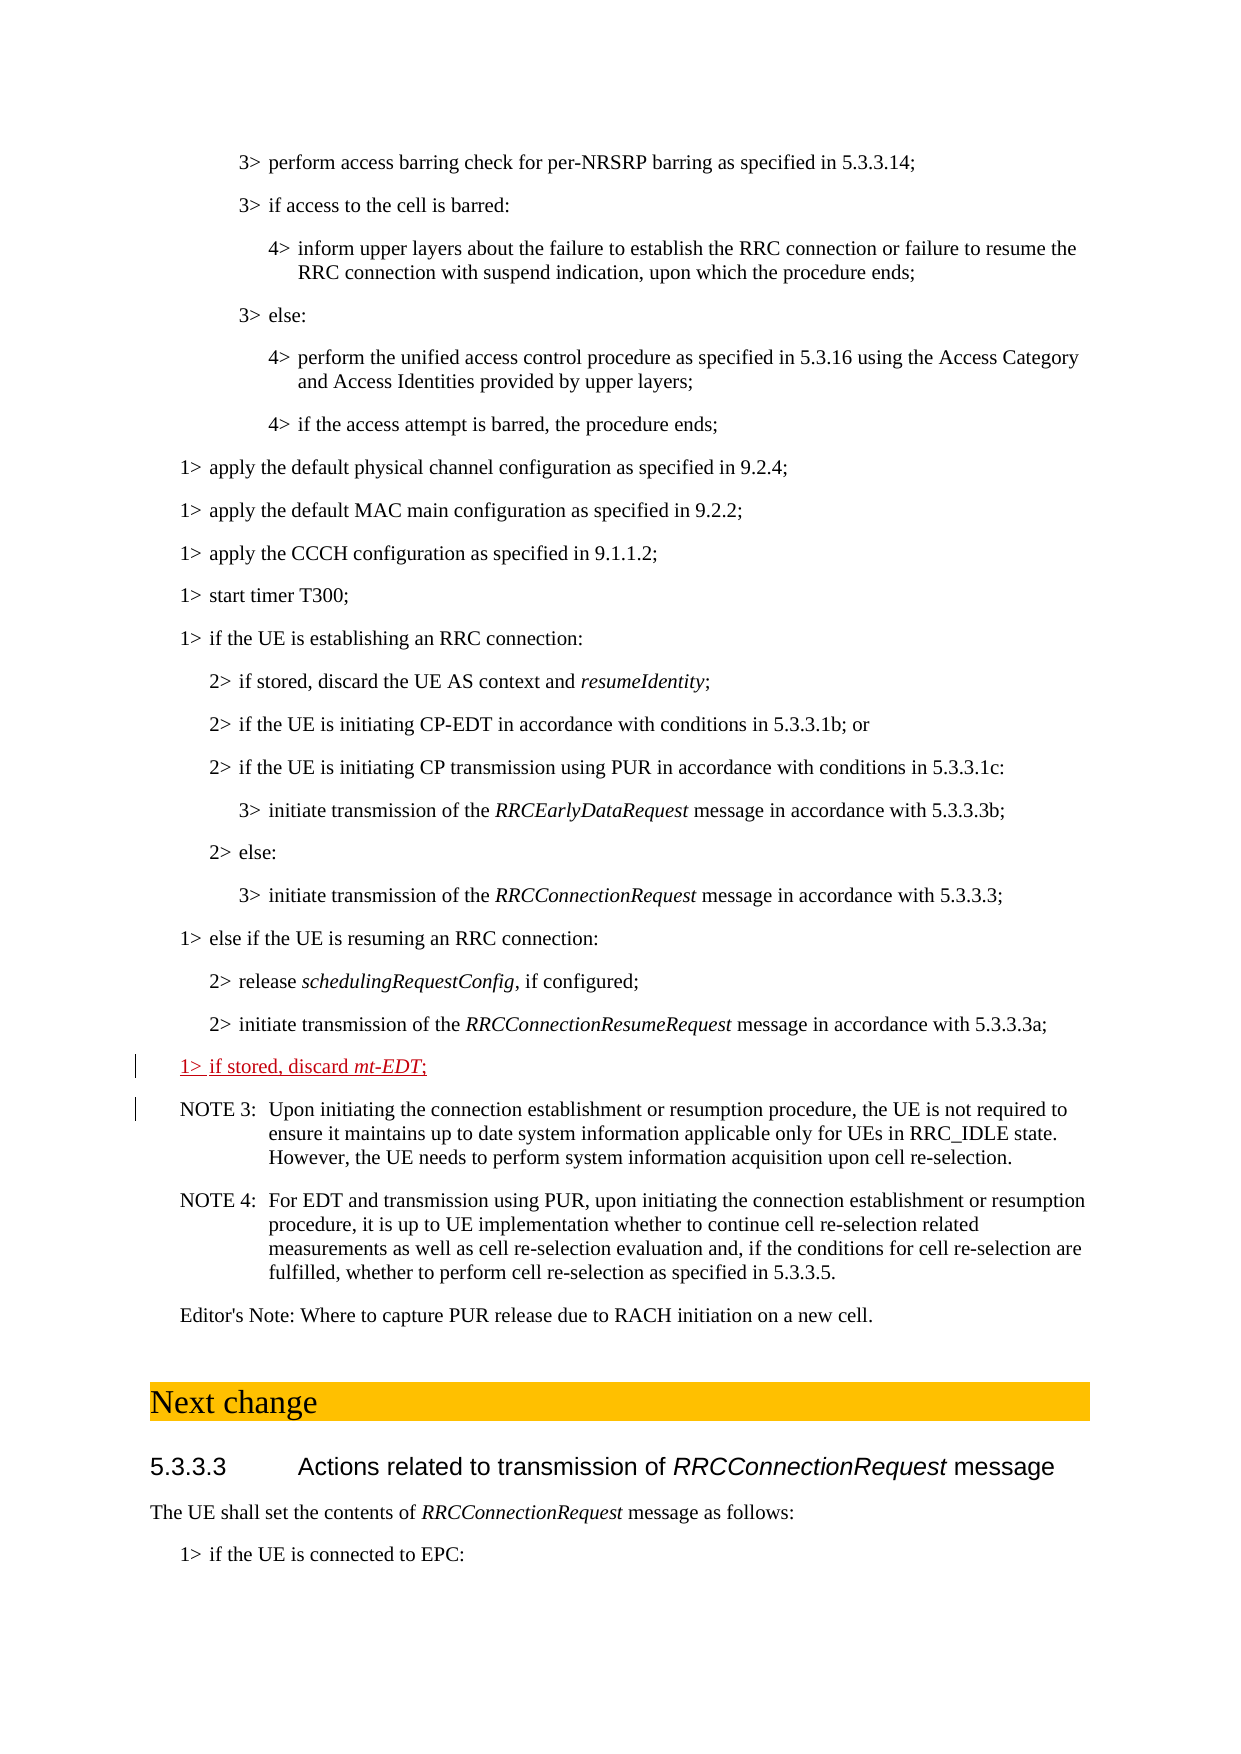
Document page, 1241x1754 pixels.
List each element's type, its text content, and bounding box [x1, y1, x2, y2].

text 3> initiate transmission of the RRCEarlyDataRequest message in accordance with 5.3.3.3b; [239, 797, 1090, 822]
text 4> if the access attempt is barred, the procedure ends; [268, 412, 1090, 436]
text 1> if the UE is connected to EPC: [179, 1542, 1090, 1566]
text 3> perform access barring check for per-NRSRP barring as specified in 5.3.3.14; [239, 150, 1090, 174]
text 2> if the UE is initiating CP transmission using PUR in accordance with conditions in 5.3.3.1c: [209, 755, 1090, 779]
text 1> start timer T300; [179, 583, 1090, 607]
text 1> apply the CCCH configuration as specified in 9.1.1.2; [179, 541, 1090, 565]
text 2> initiate transmission of the RRCConnectionResumeRequest message in accordance with 5.3.3.3a; [209, 1012, 1090, 1036]
text 2> release schedulingRequestConfig, if configured; [209, 969, 1090, 993]
text Editor's Note: Where to capture PUR release due to RACH initiation on a new cell. [179, 1303, 1090, 1327]
text 2> if stored, discard the UE AS context and resumeIdentity; [209, 669, 1090, 693]
text NOTE 3: Upon initiating the connection establishment or resumption procedure, the UE is not required to ensure it maintains up to date system information applicable only for UEs in RRC_IDLE state. However, the UE needs to perform system information acquisition upon cell re-selection. [179, 1097, 1090, 1169]
text 3> if access to the cell is barred: [239, 193, 1090, 217]
subtitle 5.3.3.3 Actions related to transmission of RRCConnectionRequest message [150, 1452, 1090, 1481]
text 1> if the UE is establishing an RRC connection: [179, 626, 1090, 650]
text 4> inform upper layers about the failure to establish the RRC connection or failure to resume the RRC connection with suspend indication, upon which the procedure ends; [268, 236, 1090, 284]
text 3> else: [239, 302, 1090, 327]
text The UE shall set the contents of RRCConnectionRequest message as follows: [150, 1499, 1090, 1524]
text 3> initiate transmission of the RRCConnectionRequest message in accordance with 5.3.3.3; [239, 883, 1090, 907]
text Next change [150, 1382, 1090, 1421]
text 4> perform the unified access control procedure as specified in 5.3.16 using the Access Category and Access Identities provided by upper layers; [268, 345, 1090, 393]
text 1> apply the default MAC main configuration as specified in 9.2.2; [179, 498, 1090, 522]
text 2> if the UE is initiating CP-EDT in accordance with conditions in 5.3.3.1b; or [209, 712, 1090, 736]
text 2> else: [209, 840, 1090, 864]
text 1> else if the UE is resuming an RRC connection: [179, 926, 1090, 950]
text 1> apply the default physical channel configuration as specified in 9.2.4; [179, 455, 1090, 479]
text NOTE 4: For EDT and transmission using PUR, upon initiating the connection establishment or resumption procedure, it is up to UE implementation whether to continue cell re-selection related measurements as well as cell re-selection evaluation and, if the conditions for cell re-selection are fulfilled, whether to perform cell re-selection as specified in 5.3.3.5. [179, 1188, 1090, 1284]
